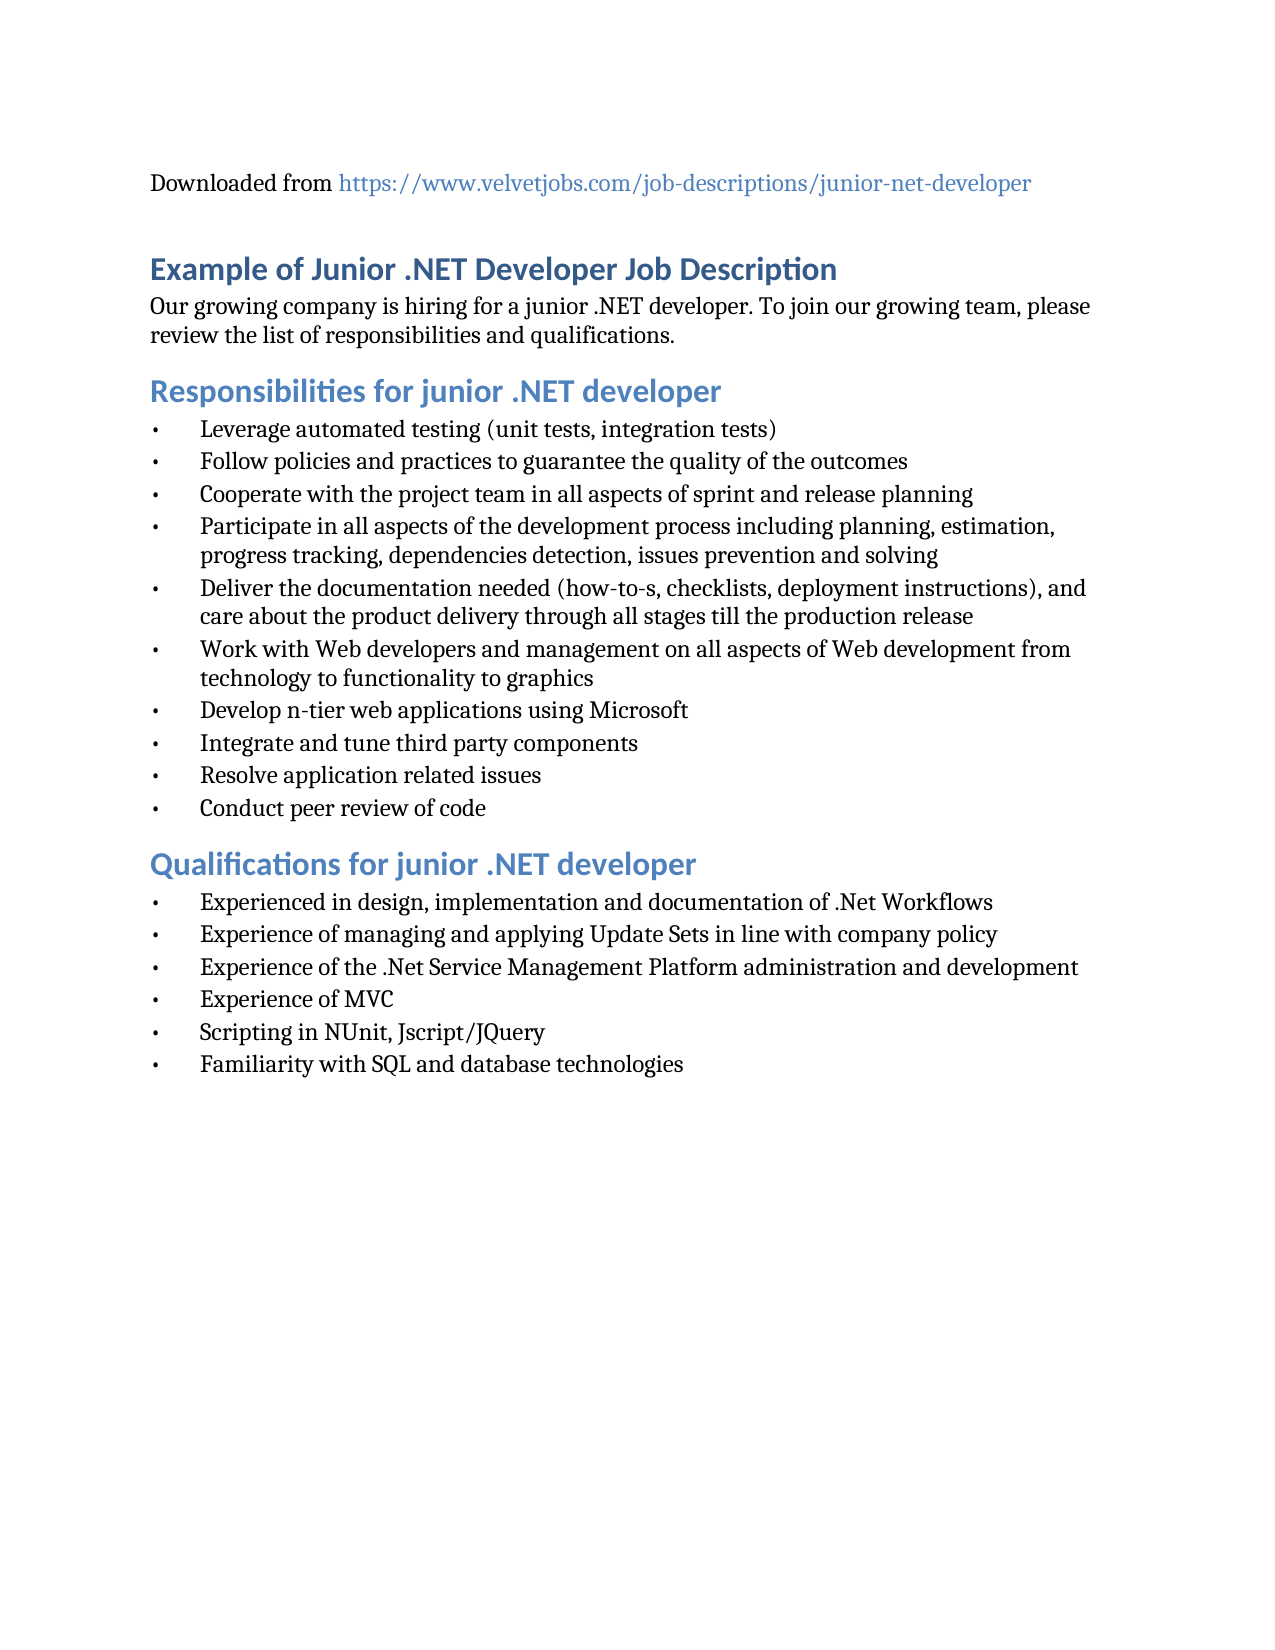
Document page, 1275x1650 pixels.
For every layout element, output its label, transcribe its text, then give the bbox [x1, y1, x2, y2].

list Cooperate with the project team in all aspects of sprint and release planning [150, 480, 1125, 508]
list Develop n-tier web applications using Microsoft [150, 696, 1125, 725]
list Work with Web developers and management on all aspects of Web development from technology to functionality to graphics [150, 635, 1125, 692]
list Scripting in NUnit, Jscript/JQuery [150, 1018, 1125, 1046]
list Conduct peer review of code [150, 793, 1125, 822]
subtitle Example of Junior .NET Developer Job Description [150, 247, 1125, 288]
subtitle Qualifications for junior .NET developer [150, 843, 1125, 884]
list Integrate and tune third party components [150, 728, 1125, 757]
list Deliver the documentation needed (how-to-s, checklists, deployment instructions), and care about the product delivery through all stages till the production release [150, 573, 1125, 631]
list Leverage automated testing (unit tests, integration tests) [150, 415, 1125, 443]
list Experience of MVC [150, 985, 1125, 1014]
text Our growing company is hiring for a junior .NET developer. To join our growing team, please review the list of responsibilities and qualifications. [150, 292, 1125, 349]
list Resolve application related issues [150, 761, 1125, 790]
list Participate in all aspects of the development process including planning, estimation, progress tracking, dependencies detection, issues prevention and solving [150, 512, 1125, 570]
list Experience of the .Net Service Management Platform administration and development [150, 953, 1125, 981]
list Experienced in design, implementation and documentation of .Net Workflows [150, 888, 1125, 916]
list Familiarity with SQL and database technologies [150, 1050, 1125, 1079]
list Follow policies and practices to guarantee the quality of the outcomes [150, 447, 1125, 476]
text Downloaded from https://www.velvetjobs.com/job-descriptions/junior-net-developer [150, 169, 1125, 197]
subtitle Responsibilities for junior .NET developer [150, 370, 1125, 411]
list Experience of managing and applying Update Sets in line with company policy [150, 920, 1125, 949]
